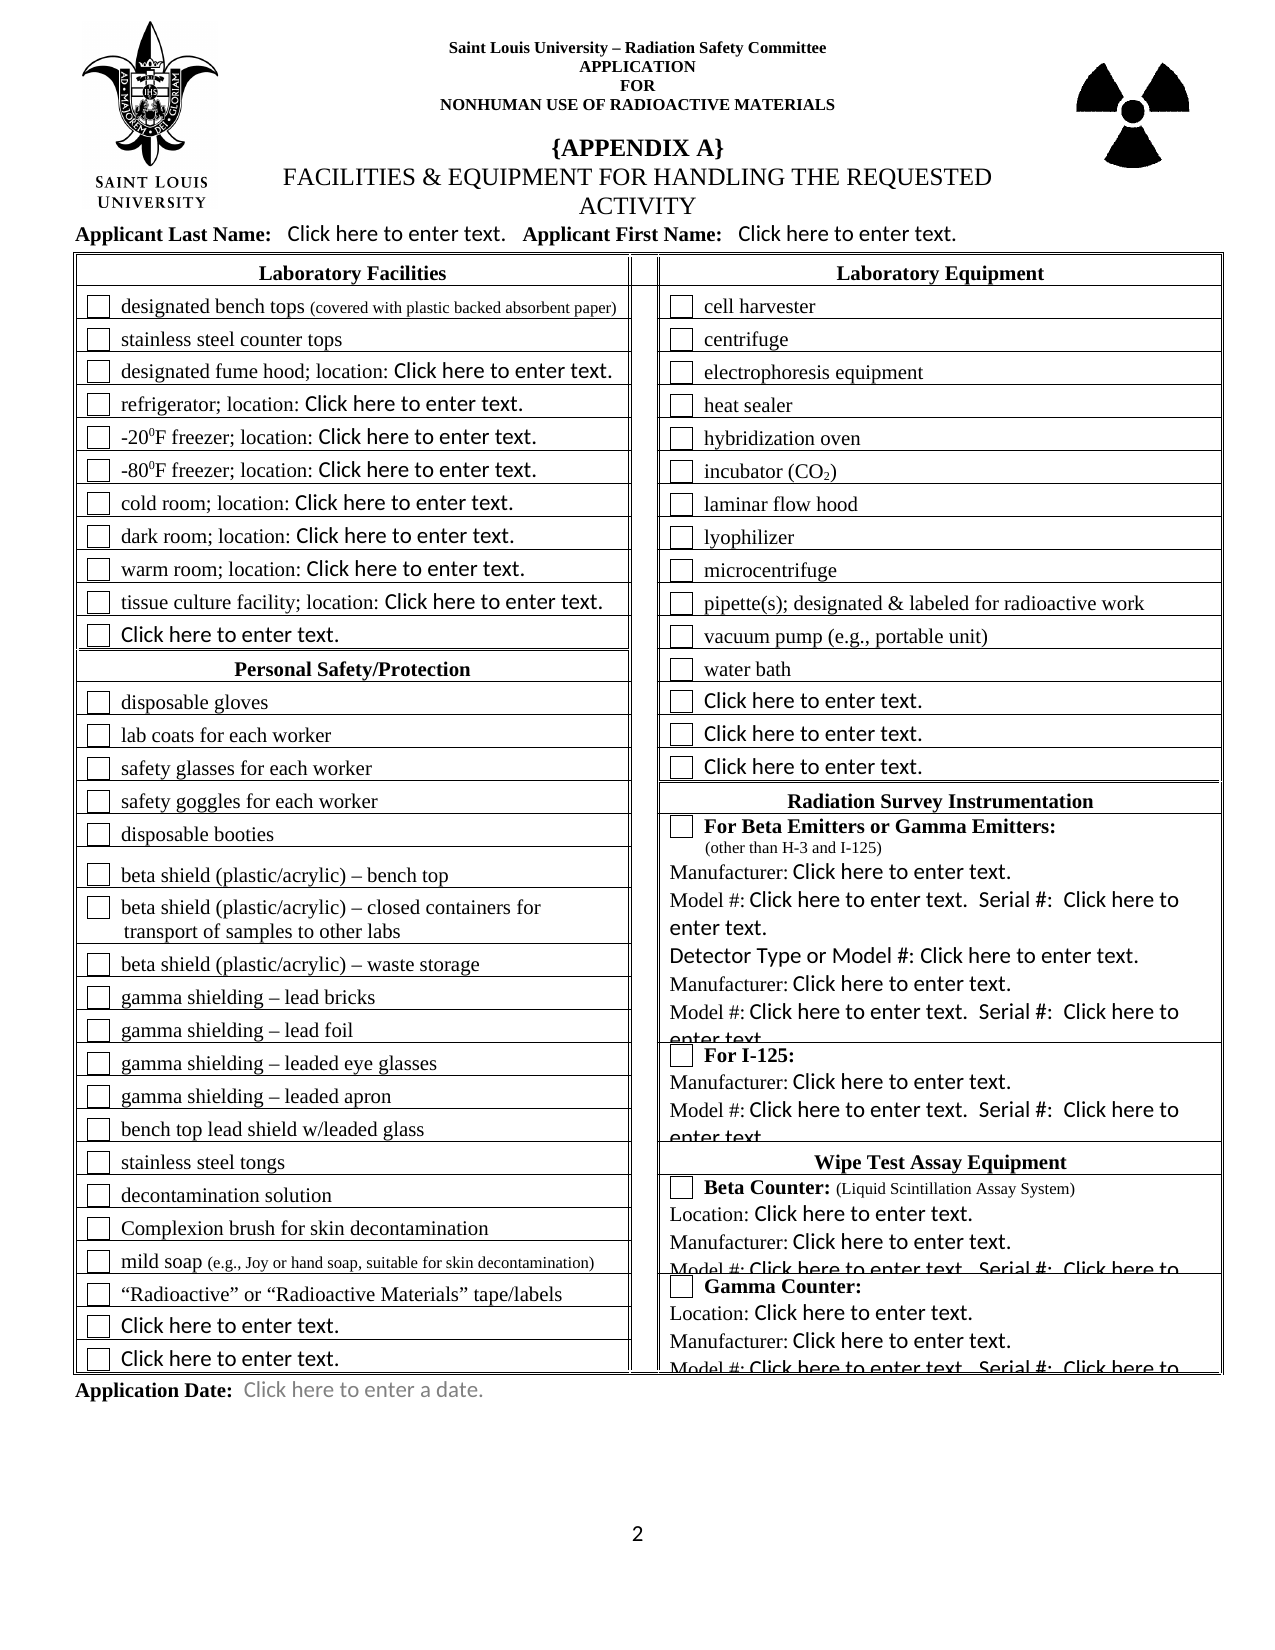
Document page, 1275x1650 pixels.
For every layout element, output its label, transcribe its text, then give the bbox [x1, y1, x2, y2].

table_cell “Radioactive” or “Radioactive Materials” tape/labels [77, 1274, 628, 1306]
table_header Laboratory Equipment [658, 255, 1221, 285]
table_cell incubator (CO2) [660, 451, 1221, 483]
table_header Laboratory Facilities [77, 253, 630, 285]
table_cell -800F freezer; location: [77, 451, 628, 483]
table_cell [77, 1340, 630, 1372]
table_cell cold room; location: [77, 484, 628, 516]
table_cell [660, 748, 1221, 780]
table_cell disposable booties [77, 814, 628, 846]
table_cell Wipe Test Assay Equipment [660, 1142, 1221, 1174]
table_cell stainless steel tongs [77, 1142, 628, 1174]
table_cell vacuum pump (e.g., portable unit) [660, 616, 1221, 648]
table_cell [77, 616, 628, 648]
table_cell disposable gloves [77, 682, 628, 714]
table_cell lyophilizer [660, 517, 1221, 549]
table_cell cell harvester [660, 286, 1221, 318]
table_cell designated bench tops (covered with plastic backed absorbent paper) [77, 286, 628, 318]
table_cell [630, 286, 658, 1372]
table_cell beta shield (plastic/acrylic) – waste storage [77, 944, 628, 976]
table_cell safety goggles for each worker [77, 781, 628, 813]
table_cell microcentrifuge [660, 550, 1221, 582]
table_cell water bath [660, 649, 1221, 681]
table_cell pipette(s); designated & labeled for radioactive work [660, 583, 1221, 615]
table_cell decontamination solution [77, 1175, 628, 1207]
picture [1069, 57, 1193, 171]
table_cell mild soap (e.g., Joy or hand soap, suitable for skin decontamination) [77, 1241, 628, 1273]
table_cell dark room; location: [77, 517, 628, 549]
table_cell For Beta Emitters or Gamma Emitters: (other than H-3 and I-125) Manufacturer: Model #: Serial #: Detector Type or Model #: Manufacturer: Model #: Serial #: Detector Type or Model #: [660, 814, 1221, 1042]
table_cell heat sealer [660, 385, 1221, 417]
table_cell gamma shielding – lead bricks [77, 977, 628, 1009]
table_cell [660, 682, 1221, 714]
table_cell centrifuge [660, 319, 1221, 351]
table_cell Radiation Survey Instrumentation [658, 780, 1222, 813]
table_cell Personal Safety/Protection [75, 648, 630, 681]
table_cell stainless steel counter tops [77, 319, 628, 351]
table_cell beta shield (plastic/acrylic) – bench top [77, 847, 628, 887]
text Applicant Last Name: Applicant First Name: [75, 219, 1200, 248]
table_cell -200F freezer; location: [77, 418, 628, 450]
table_cell warm room; location: [77, 550, 628, 582]
table_cell designated fume hood; location: [77, 352, 628, 384]
table_cell refrigerator; location: [77, 385, 628, 417]
table_cell gamma shielding – lead foil [77, 1010, 628, 1042]
table_cell laminar flow hood [660, 484, 1221, 516]
table_cell Gamma Counter: Location: Manufacturer: Model #: Serial #: [658, 1274, 1221, 1372]
table_cell bench top lead shield w/leaded glass [77, 1109, 628, 1141]
text Application Date: [75, 1375, 1200, 1403]
table_cell beta shield (plastic/acrylic) – closed containers for transport of samples to other labs [77, 888, 628, 943]
table_cell gamma shielding – leaded apron [77, 1076, 628, 1108]
table_cell Complexion brush for skin decontamination [77, 1208, 628, 1240]
table_cell hybridization oven [660, 418, 1221, 450]
table_cell gamma shielding – leaded eye glasses [77, 1043, 628, 1075]
table_cell electrophoresis equipment [660, 352, 1221, 384]
table_cell [77, 1307, 628, 1339]
table_cell For I-125: Manufacturer: Model #: Serial #: Detector Type or Model #: [660, 1043, 1221, 1141]
table_cell tissue culture facility; location: [77, 583, 628, 615]
table_cell [660, 715, 1221, 747]
table_cell lab coats for each worker [77, 715, 628, 747]
table_cell Beta Counter: (Liquid Scintillation Assay System) Location: Manufacturer: Model #: Serial #: [660, 1175, 1221, 1273]
table_header [630, 255, 658, 285]
table_cell safety glasses for each worker [77, 748, 628, 780]
picture [81, 21, 219, 209]
